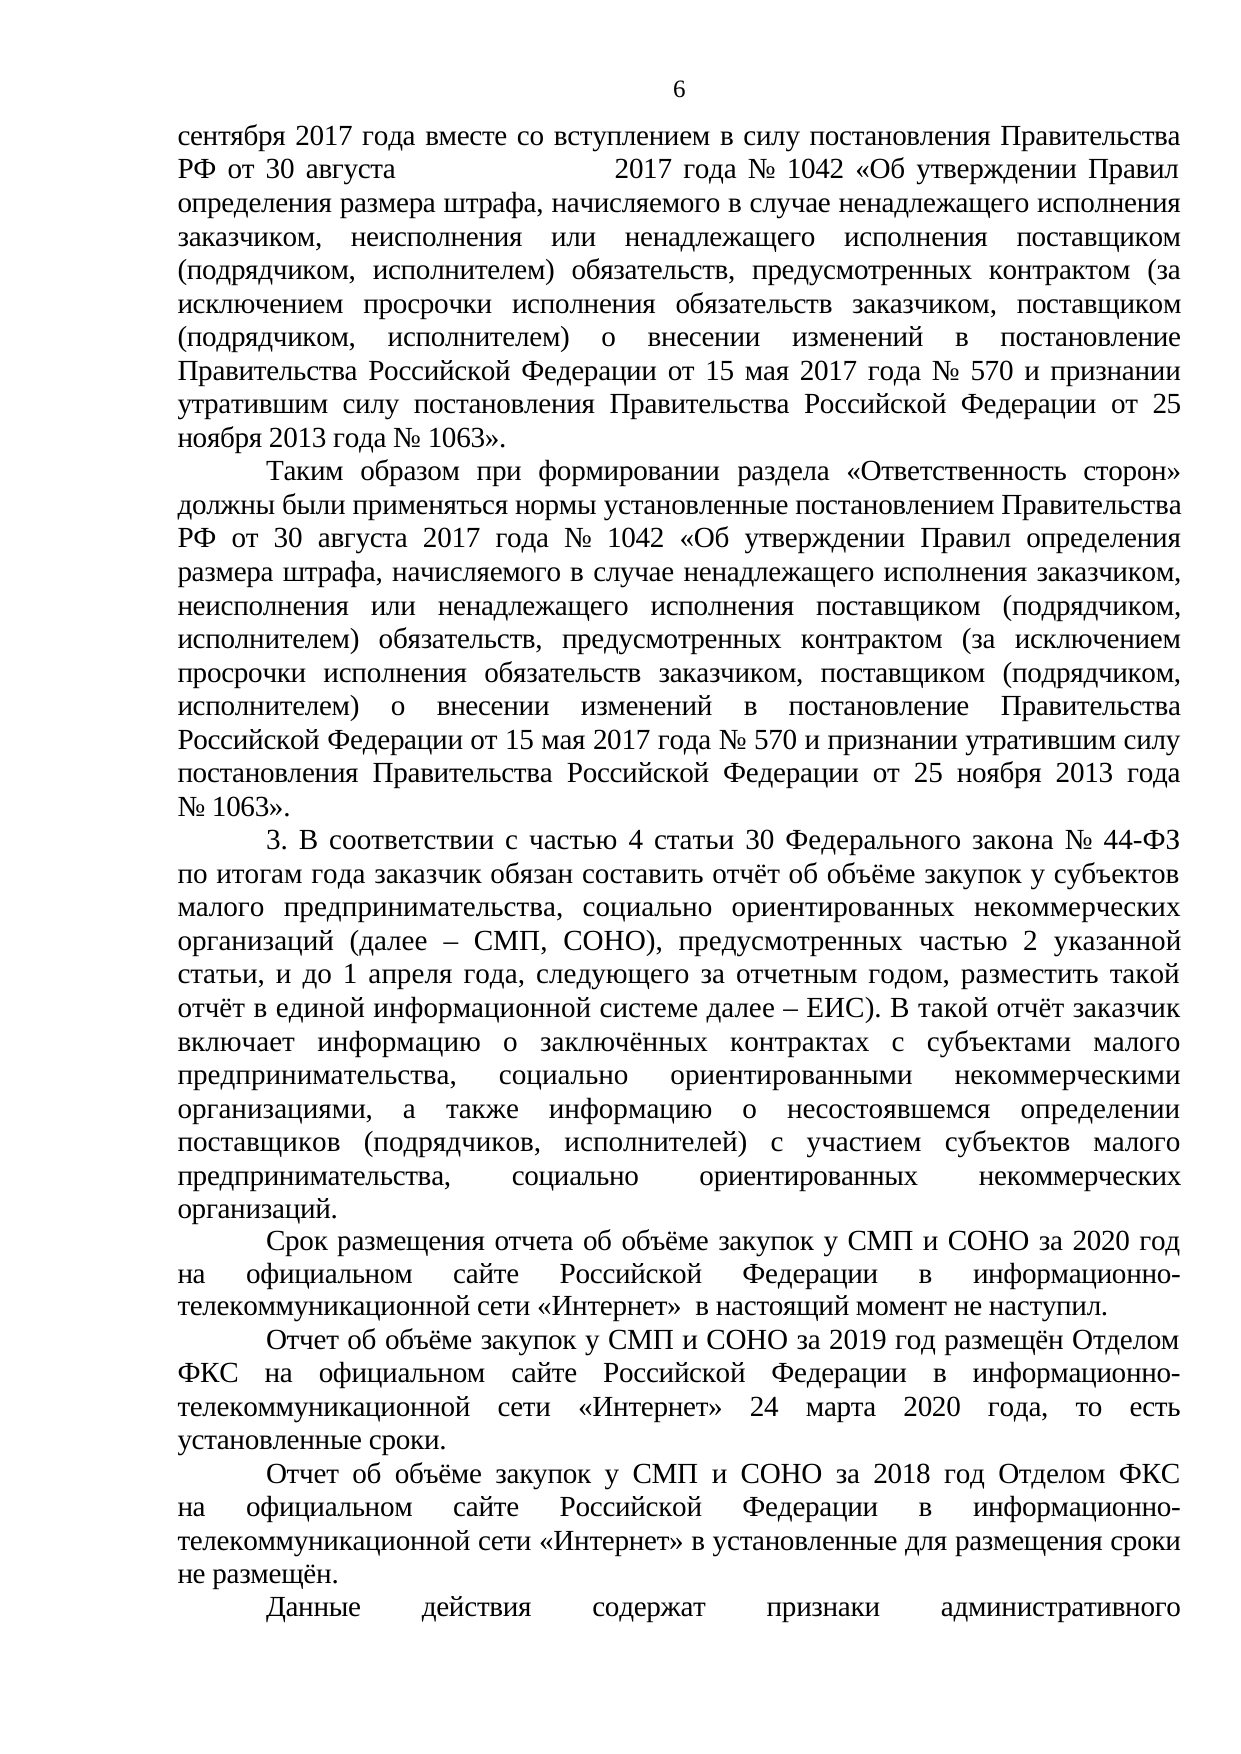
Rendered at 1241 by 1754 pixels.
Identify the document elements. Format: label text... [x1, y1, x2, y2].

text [177, 1590, 1181, 1622]
text Отчет об объёме закупок у СМП и СОНО за 2018 год Отделом ФКС на официальном сайте Российской Федерации в информационно-телекоммуникационной сети «Интернет» в установленные для размещения сроки не размещён. [177, 1456, 1181, 1590]
text Срок размещения отчета об объёме закупок у СМП и СОНО за 2020 год на официальном сайте Российской Федерации в информационно-телекоммуникационной сети «Интернет» в настоящий момент не наступил. [177, 1225, 1181, 1322]
text 3. В соответствии с частью 4 статьи 30 Федерального закона № 44-ФЗ по итогам года заказчик обязан составить отчёт об объёме закупок у субъектов малого предпринимательства, социально ориентированных некоммерческих организаций (далее – СМП, СОНО), предусмотренных частью 2 указанной статьи, и до 1 апреля года, следующего за отчетным годом, разместить такой отчёт в единой информационной системе далее – ЕИС). В такой отчёт заказчик включает информацию о заключённых контрактах с субъектами малого предпринимательства, социально ориентированными некоммерческими организациями, а также информацию о несостоявшемся определении поставщиков (подрядчиков, исполнителей) с участием субъектов малого предпринимательства, социально ориентированных некоммерческих организаций. [177, 822, 1181, 1225]
text Таким образом при формировании раздела «Ответственность сторон» должны были применяться нормы установленные постановлением Правительства РФ от 30 августа 2017 года № 1042 «Об утверждении Правил определения размера штрафа, начисляемого в случае ненадлежащего исполнения заказчиком, неисполнения или ненадлежащего исполнения поставщиком (подрядчиком, исполнителем) обязательств, предусмотренных контрактом (за исключением просрочки исполнения обязательств заказчиком, поставщиком (подрядчиком, исполнителем) о внесении изменений в постановление Правительства Российской Федерации от 15 мая 2017 года № 570 и признании утратившим силу постановления Правительства Российской Федерации от 25 ноября 2013 года № 1063». [177, 453, 1181, 822]
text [177, 118, 1181, 453]
text Отчет об объёме закупок у СМП и СОНО за 2019 год размещён Отделом ФКС на официальном сайте Российской Федерации в информационно-телекоммуникационной сети «Интернет» 24 марта 2020 года, то есть установленные сроки. [177, 1322, 1181, 1456]
